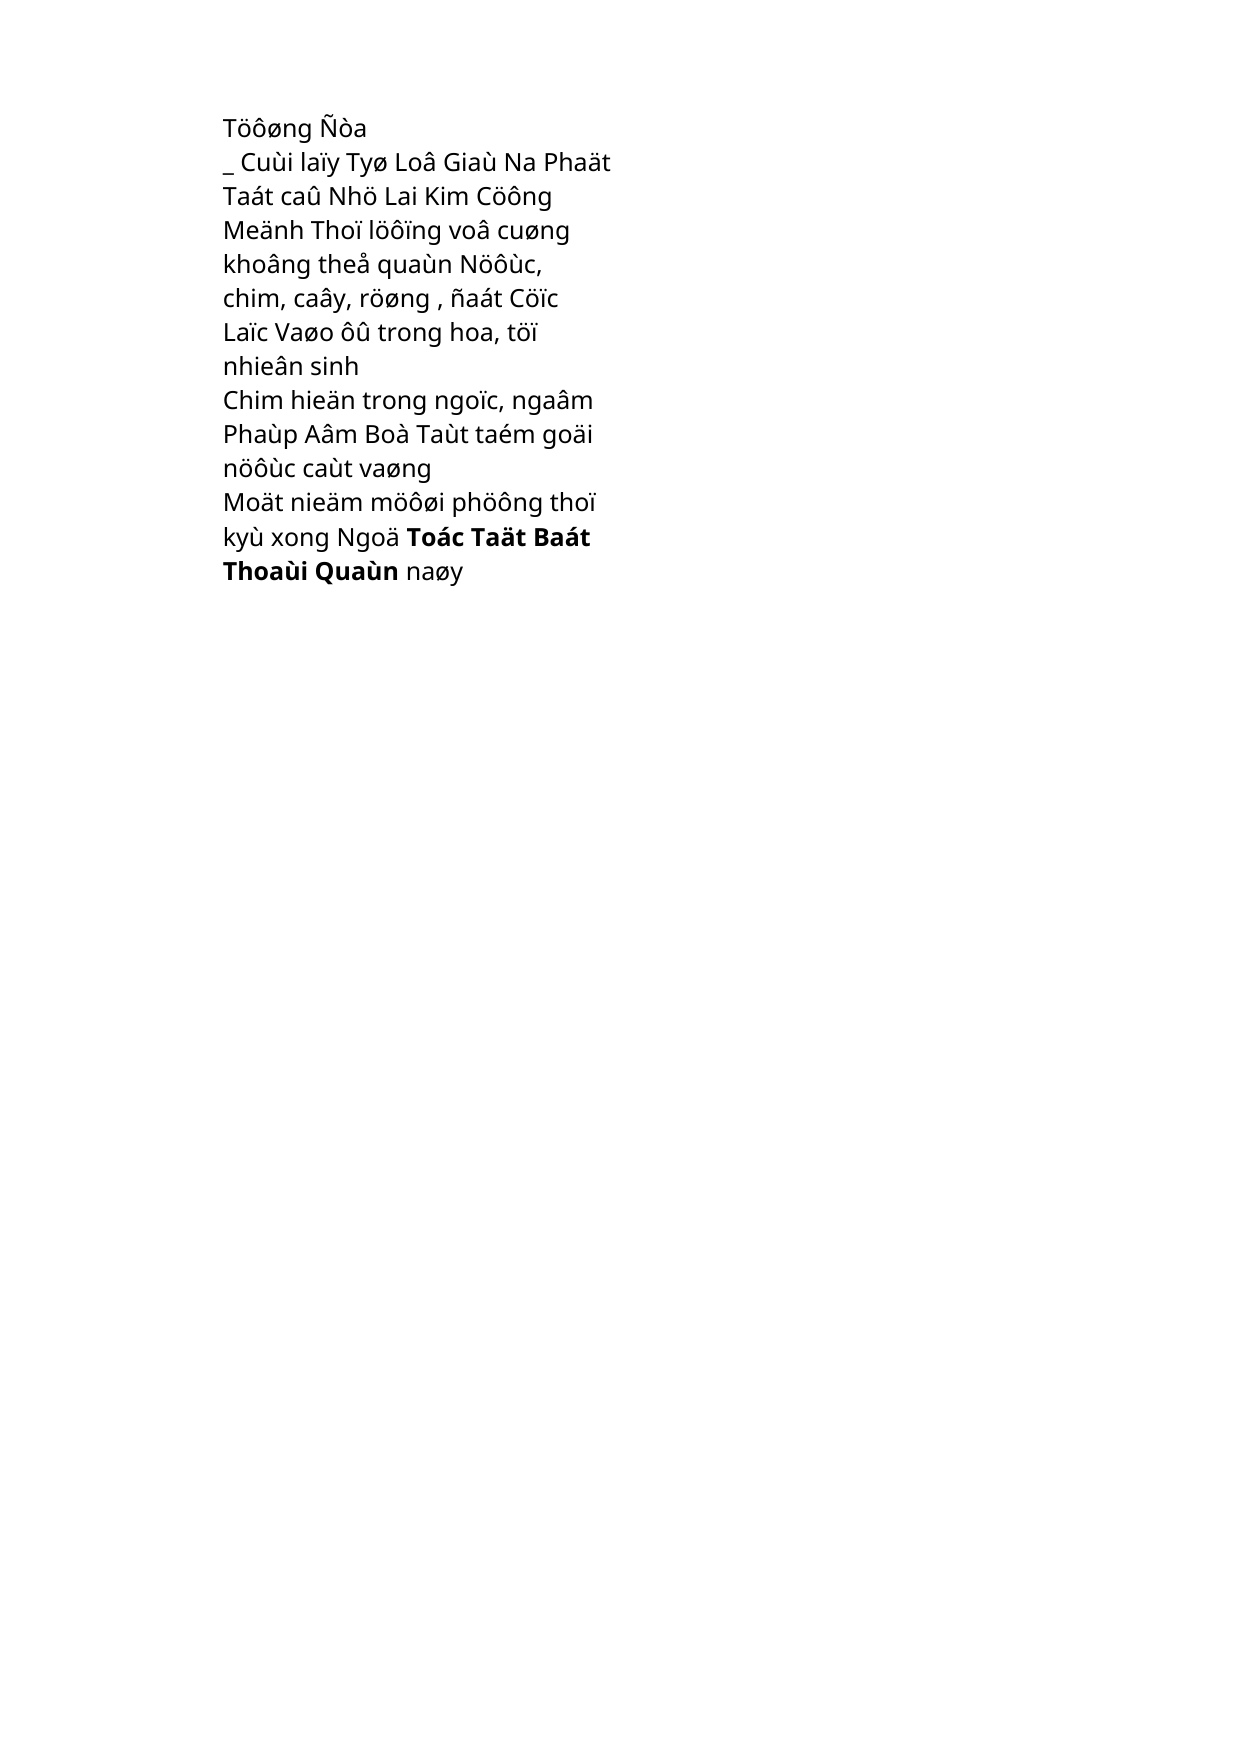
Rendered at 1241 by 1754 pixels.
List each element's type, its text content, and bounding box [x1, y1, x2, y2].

text _ Cuùi laïy Tyø Loâ Giaù Na Phaät [223, 144, 1107, 178]
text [223, 110, 626, 144]
text Moät nieäm möôøi phöông thoï kyù xong Ngoä Toác Taät Baát Thoaùi Quaùn naøy [223, 485, 599, 587]
text Chim hieän trong ngoïc, ngaâm Phaùp Aâm Boà Taùt taém goäi nöôùc caùt vaøng [223, 383, 626, 485]
text Taát caû Nhö Lai Kim Cöông Meänh Thoï löôïng voâ cuøng khoâng theå quaùn Nöôùc, chim, caây, röøng , ñaát Cöïc Laïc Vaøo ôû trong hoa, töï nhieân sinh [223, 178, 601, 383]
